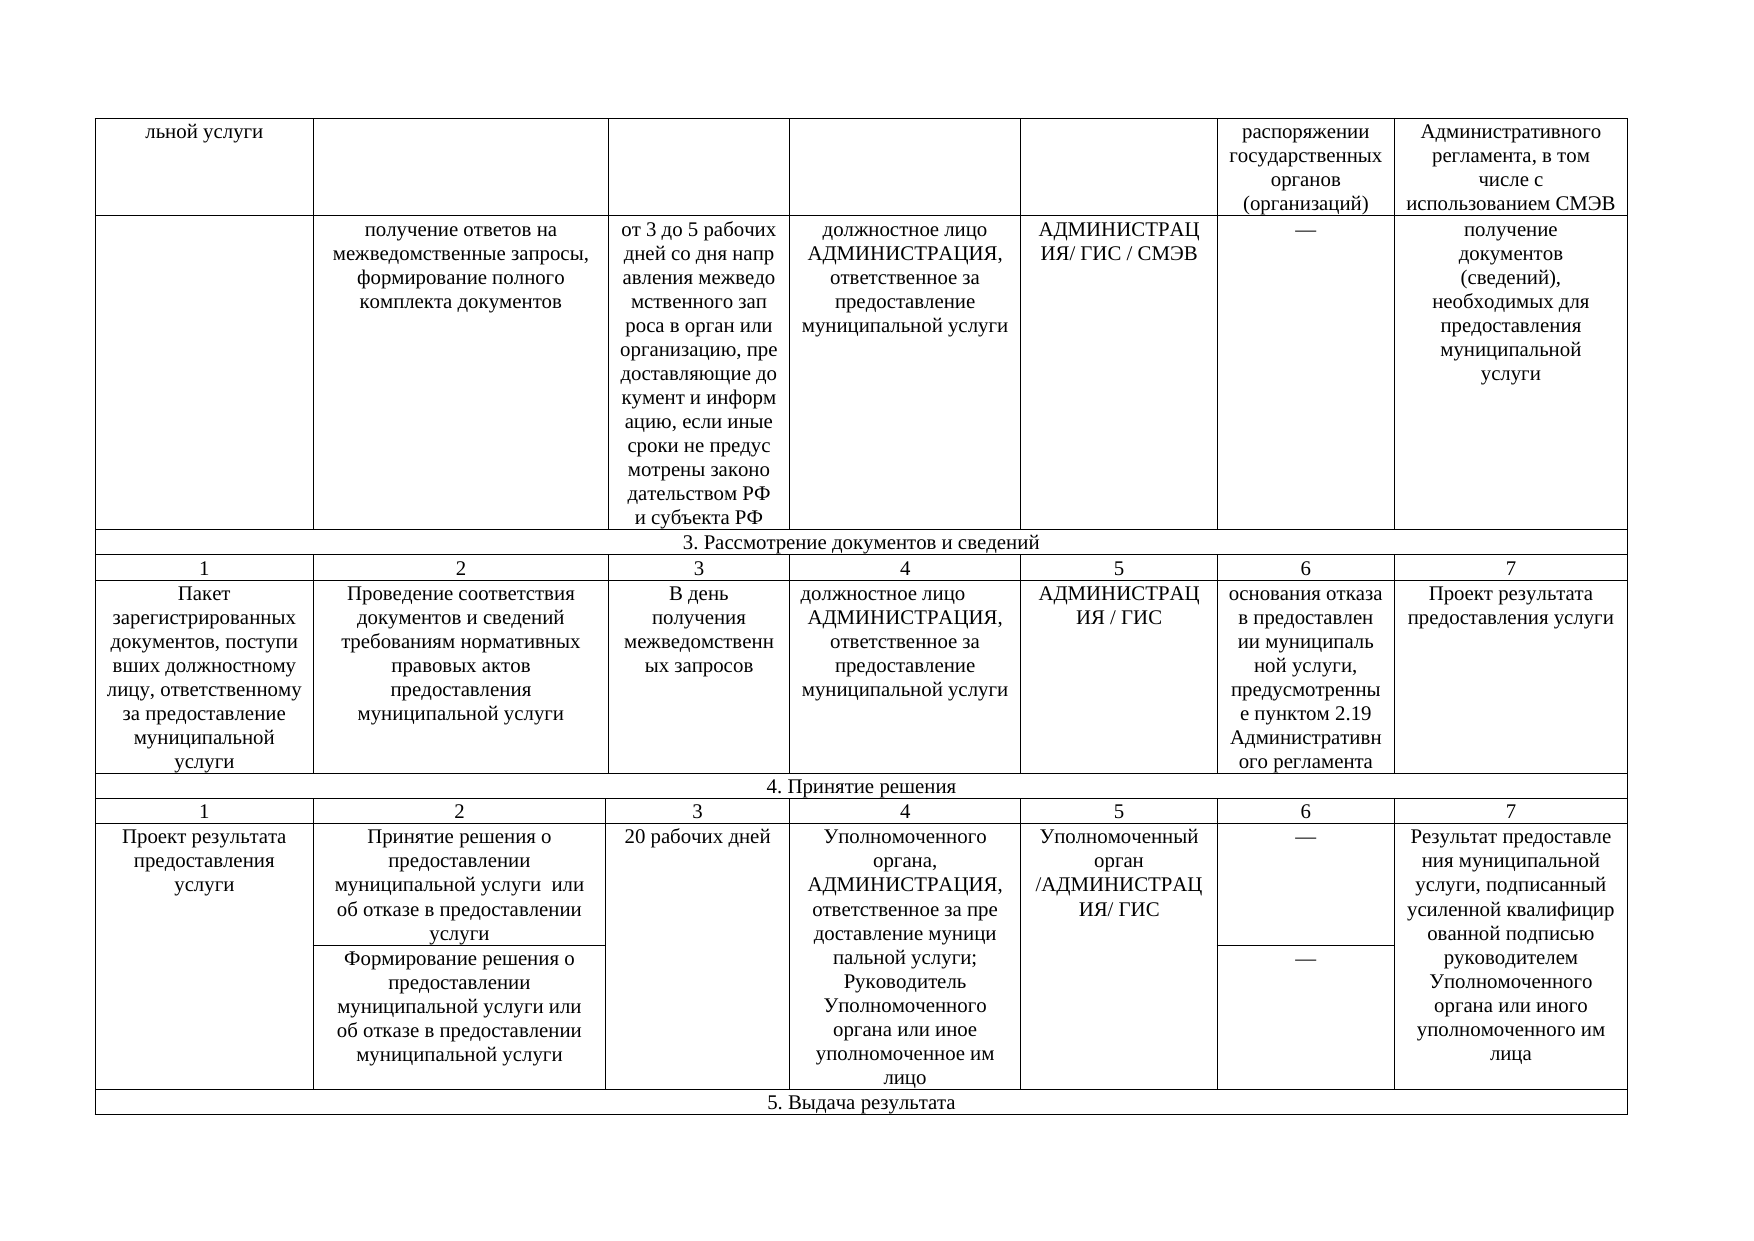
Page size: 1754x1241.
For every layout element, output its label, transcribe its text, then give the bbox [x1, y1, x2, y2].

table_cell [314, 119, 608, 215]
table_cell основания отказа в предоставлен ии муниципаль ной услуги, предусмотренные пунктом 2.19 Административного регламента [1218, 581, 1394, 773]
table_cell В день получения межведомственных запросов [609, 581, 789, 773]
table_cell Результат предоставле ния муниципальной услуги, подписанный усиленной квалифицир ованной подписью руководителем Уполномоченного органа или иного уполномоченного им лица [1395, 824, 1627, 1089]
table_cell 1 [96, 555, 313, 579]
table_cell [96, 216, 313, 529]
table_cell 2 [314, 555, 608, 579]
table_cell 4 [790, 555, 1020, 579]
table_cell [1218, 119, 1394, 215]
table_cell Формирование решения о предоставлении муниципальной услуги или об отказе в предоставлении муниципальной услуги [314, 946, 605, 1089]
table_cell получение ответов на межведомственные запросы, формирование полного комплекта документов [314, 216, 608, 529]
table_cell 4 [790, 799, 1020, 823]
table_cell 2 [314, 799, 605, 823]
table_cell от 3 до 5 рабочих дней со дня напр авления межведо мственного зап роса в орган или организацию, пре доставляющие до кумент и информ ацию, если иные сроки не предус мотрены законо дательством РФ и субъекта РФ [609, 216, 789, 529]
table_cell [790, 119, 1020, 215]
table_cell Уполномоченного органа, АДМИНИСТРАЦИЯ, ответственное за пре доставление муници пальной услуги; Руководитель Уполномоченного органа или иное уполномоченное им лицо [790, 824, 1020, 1089]
table_cell 6 [1218, 799, 1394, 823]
table_cell 4. Принятие решения [96, 774, 1627, 798]
table_cell 3. Рассмотрение документов и сведений [96, 530, 1627, 554]
table_cell 5 [1021, 555, 1217, 579]
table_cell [609, 119, 789, 215]
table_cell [1021, 119, 1217, 215]
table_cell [96, 119, 313, 215]
table_cell Проведение соответствия документов и сведений требованиям нормативных правовых актов предоставления муниципальной услуги [314, 581, 608, 773]
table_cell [1395, 119, 1627, 215]
table_cell АДМИНИСТРАЦИЯ / ГИС [1021, 581, 1217, 773]
table_cell 7 [1395, 555, 1627, 579]
table_cell 20 рабочих дней [606, 824, 789, 1089]
table_cell АДМИНИСТРАЦИЯ/ ГИС / СМЭВ [1021, 216, 1217, 529]
table_cell должностное лицо АДМИНИСТРАЦИЯ, ответственное за предоставление муниципальной услуги [790, 581, 1020, 773]
table_cell 3 [609, 555, 789, 579]
table_cell Проект результата предоставления услуги [1395, 581, 1627, 773]
table_cell 3 [606, 799, 789, 823]
table_cell 6 [1218, 555, 1394, 579]
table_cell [1021, 824, 1217, 1089]
table_cell 5. Выдача результата [96, 1090, 1627, 1114]
table_cell 5 [1021, 799, 1217, 823]
table_cell — [1218, 946, 1394, 1089]
table_cell должностное лицо АДМИНИСТРАЦИЯ, ответственное за предоставление муниципальной услуги [790, 216, 1020, 529]
table_cell 7 [1395, 799, 1627, 823]
table_cell Проект результата предоставления услуги [96, 824, 313, 1089]
table_cell 1 [96, 799, 313, 823]
table_cell Пакет зарегистрированных документов, поступи вших должностному лицу, ответственному за предоставление муниципальной услуги [96, 581, 313, 773]
table_cell получение документов (сведений), необходимых для предоставления муниципальной услуги [1395, 216, 1627, 529]
table_cell — [1218, 824, 1394, 944]
table_cell — [1218, 216, 1394, 529]
table_cell Принятие решения о предоставлении муниципальной услуги или об отказе в предоставлении услуги [314, 824, 605, 944]
